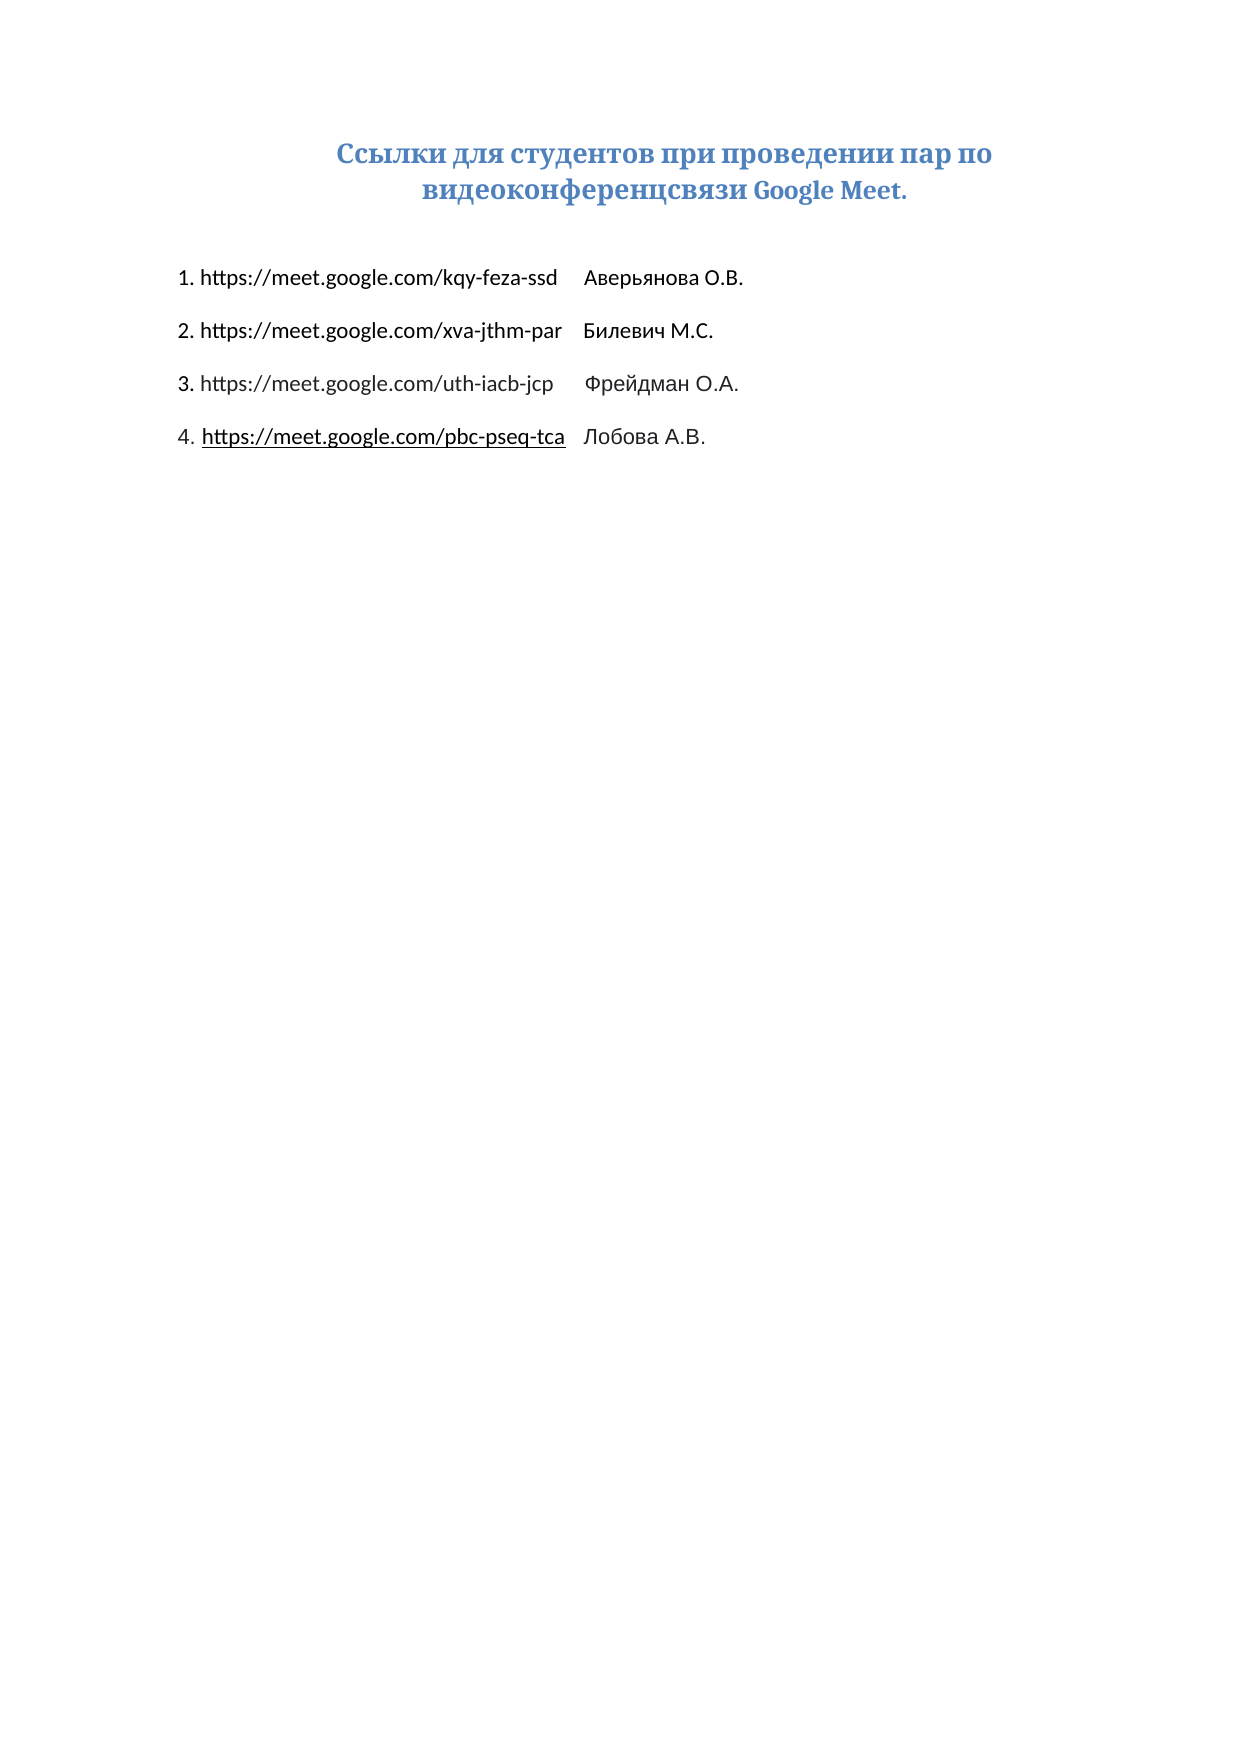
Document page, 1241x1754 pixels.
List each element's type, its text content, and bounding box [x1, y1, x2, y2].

subtitle Ссылки для студентов при проведении пар по видеоконференцсвязи Google Meet. [177, 139, 1152, 206]
text 1. https://meet.google.com/kqy-feza-ssd Аверьянова О.В. [177, 263, 1152, 291]
text 3. https://meet.google.com/uth-iacb-jcp Фрейдман О.А. [177, 369, 1152, 397]
text 4. https://meet.google.com/pbc-pseq-tca Лобова А.В. [177, 422, 1152, 451]
text 2. https://meet.google.com/xva-jthm-par Билевич М.С. [177, 316, 1152, 344]
